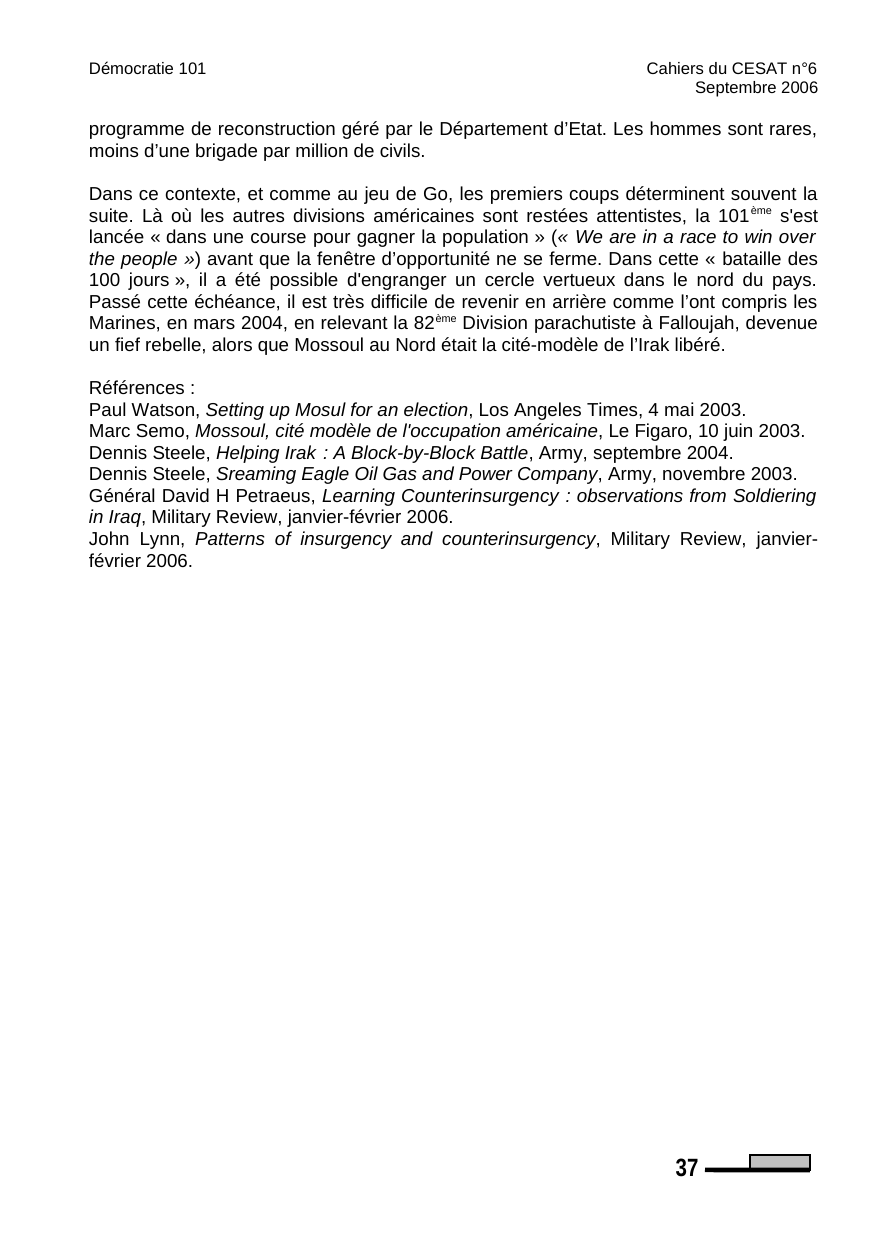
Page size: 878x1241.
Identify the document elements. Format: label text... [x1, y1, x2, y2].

text Dennis Steele, Sreaming Eagle Oil Gas and Power Company, Army, novembre 2003. [89, 463, 818, 485]
text Général David H Petraeus, Learning Counterinsurgency : observations from Soldiering in Iraq, Military Review, janvier-février 2006. [89, 485, 818, 528]
text Paul Watson, Setting up Mosul for an election, Los Angeles Times, 4 mai 2003. [89, 398, 818, 420]
text Références : [89, 377, 818, 398]
text Dennis Steele, Helping Irak : A Block-by-Block Battle, Army, septembre 2004. [89, 442, 818, 463]
text Dans ce contexte, et comme au jeu de Go, les premiers coups déterminent souvent la suite. Là où les autres divisions américaines sont restées attentistes, la 101ème s'est lancée « dans une course pour gagner la population » (« We are in a race to win over the people ») avant que la fenêtre d’opportunité ne se ferme. Dans cette « bataille des 100 jours », il a été possible d'engranger un cercle vertueux dans le nord du pays. Passé cette échéance, il est très difficile de revenir en arrière comme l’ont compris les Marines, en mars 2004, en relevant la 82ème Division parachutiste à Falloujah, devenue un fief rebelle, alors que Mossoul au Nord était la cité-modèle de l’Irak libéré. [89, 183, 818, 355]
text John Lynn, Patterns of insurgency and counterinsurgency, Military Review, janvier-février 2006. [89, 528, 818, 571]
text Marc Semo, Mossoul, cité modèle de l'occupation américaine, Le Figaro, 10 juin 2003. [89, 420, 818, 442]
